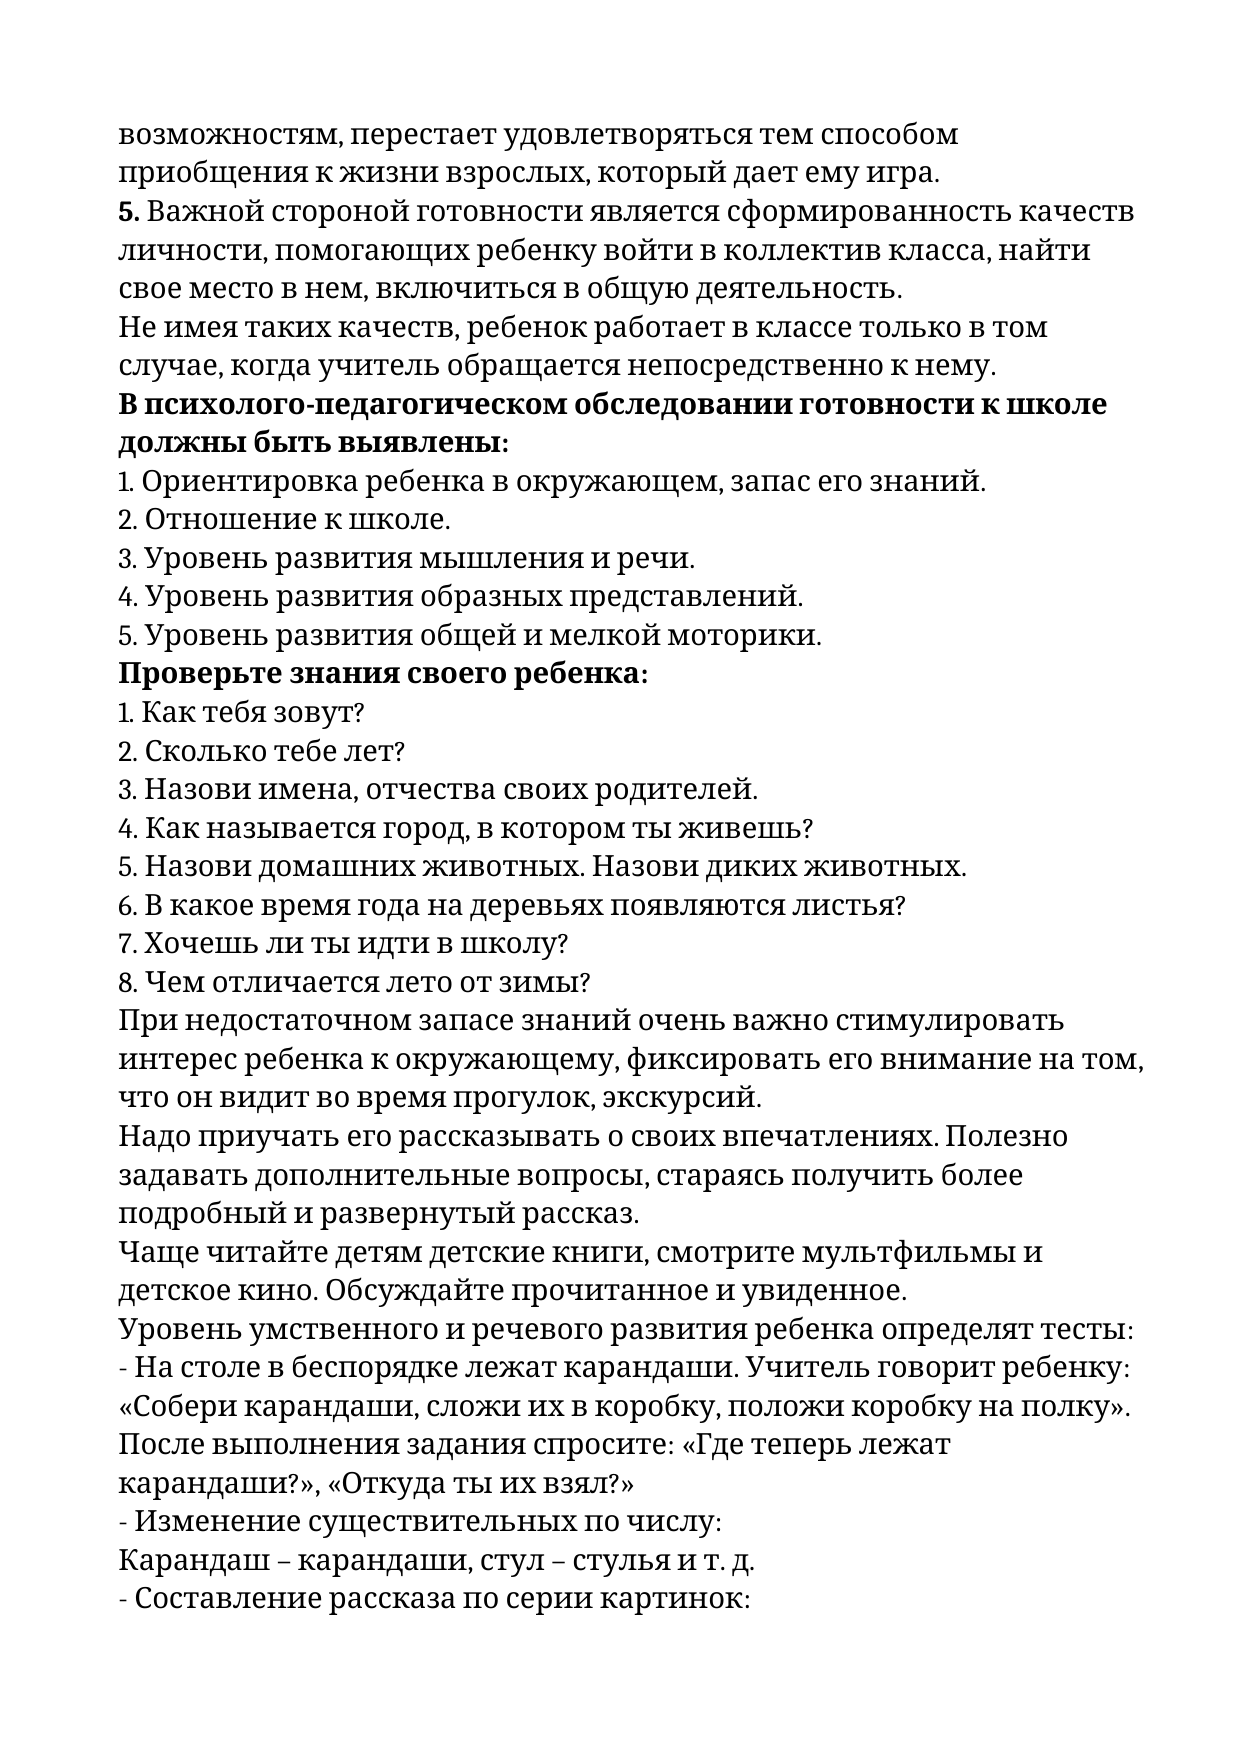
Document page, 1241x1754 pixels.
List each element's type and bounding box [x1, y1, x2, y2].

text [118, 118, 1152, 1616]
